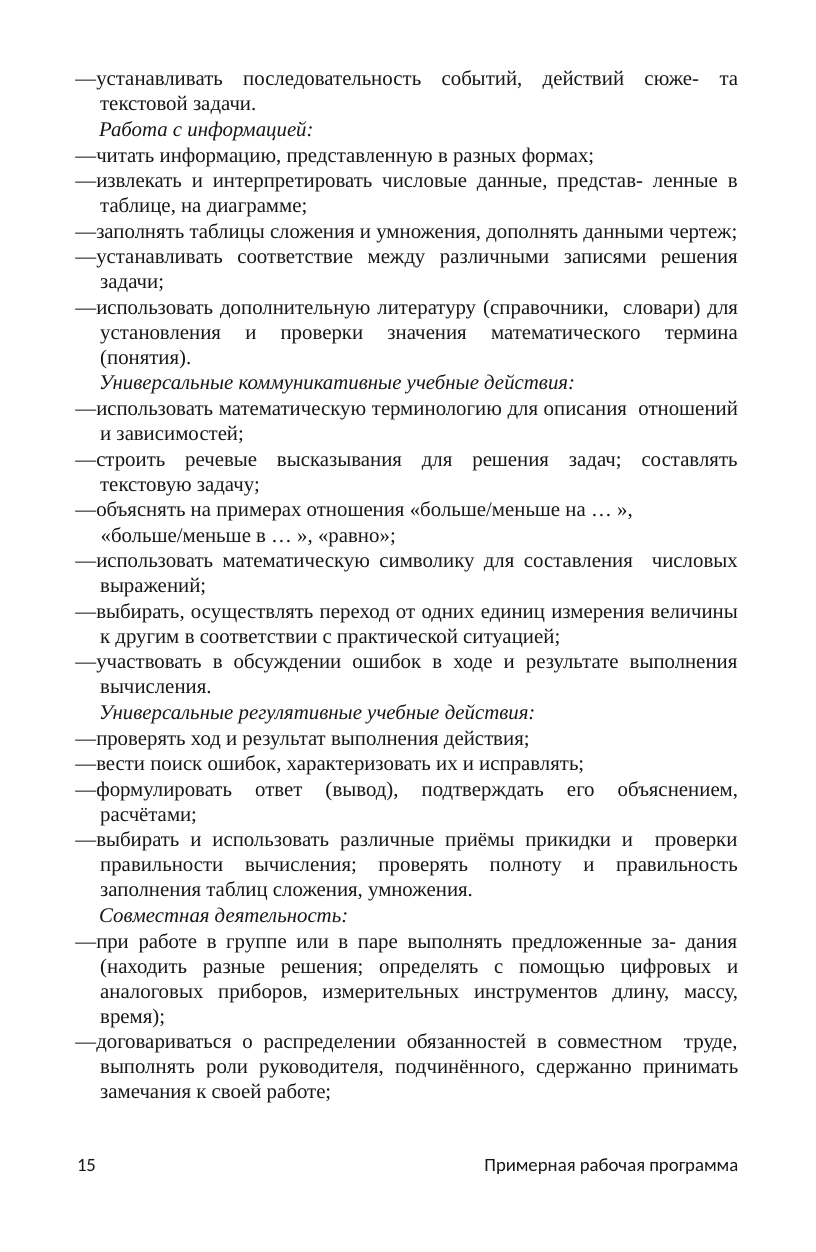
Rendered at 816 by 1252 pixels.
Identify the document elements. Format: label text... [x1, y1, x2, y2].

text —читать информацию, представленную в разных формах; [75, 143, 738, 167]
text —извлекать и интерпретировать числовые данные, представ- ленные в таблице, на диаграмме; [75, 168, 738, 217]
text —вести поиск ошибок, характеризовать их и исправлять; [75, 751, 738, 775]
text —формулировать ответ (вывод), подтверждать его объяснением, расчётами; [75, 777, 738, 826]
text Универсальные регулятивные учебные действия: [99, 700, 738, 724]
text —устанавливать соответствие между различными записями решения задачи; [75, 244, 738, 293]
text —при работе в группе или в паре выполнять предложенные за- дания (находить разные решения; определять с помощью цифровых и аналоговых приборов, измерительных инструментов длину, массу, время); [75, 929, 738, 1028]
text —устанавливать последовательность событий, действий сюже- та текстовой задачи. [75, 66, 738, 115]
text Совместная деятельность: [99, 903, 738, 927]
text —использовать математическую терминологию для описания отношений и зависимостей; [75, 396, 738, 445]
text —договариваться о распределении обязанностей в совместном труде, выполнять роли руководителя, подчинённого, сдержанно принимать замечания к своей работе; [75, 1029, 738, 1103]
text Работа с информацией: [99, 117, 738, 141]
text —заполнять таблицы сложения и умножения, дополнять данными чертеж; [75, 219, 738, 243]
text —строить речевые высказывания для решения задач; составлять текстовую задачу; [75, 447, 738, 496]
text —выбирать и использовать различные приёмы прикидки и проверки правильности вычисления; проверять полноту и правильность заполнения таблиц сложения, умножения. [75, 827, 738, 901]
text Универсальные коммуникативные учебные действия: [99, 370, 738, 394]
text —участвовать в обсуждении ошибок в ходе и результате выполнения вычисления. [75, 649, 738, 698]
text —проверять ход и результат выполнения действия; [75, 726, 738, 750]
text —объяснять на примерах отношения «больше/меньше на … », [75, 497, 738, 521]
text «больше/меньше в … », «равно»; [100, 523, 738, 547]
text —использовать математическую символику для составления числовых выражений; [75, 548, 738, 597]
text —использовать дополнительную литературу (справочники, словари) для установления и проверки значения математического термина (понятия). [75, 295, 738, 369]
text —выбирать, осуществлять переход от одних единиц измерения величины к другим в соответствии с практической ситуацией; [75, 599, 738, 648]
